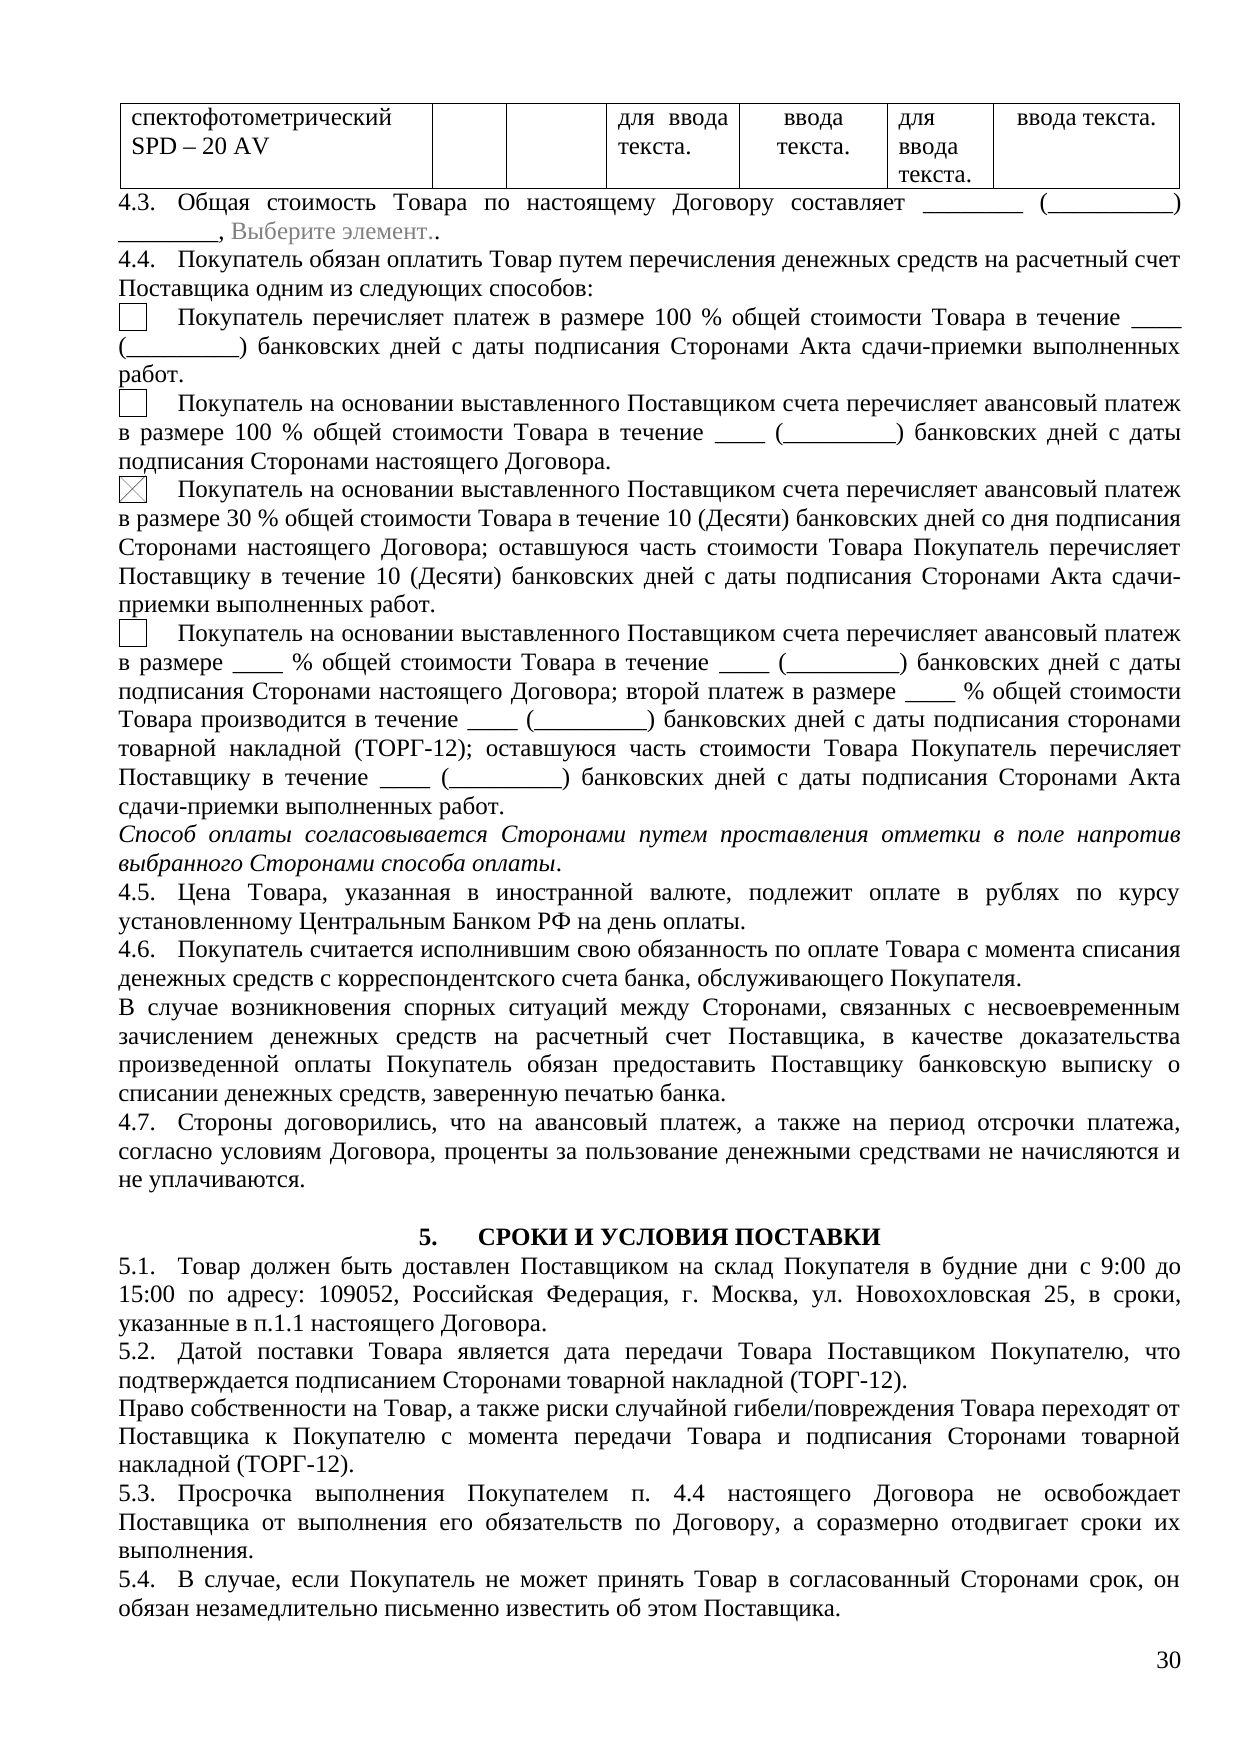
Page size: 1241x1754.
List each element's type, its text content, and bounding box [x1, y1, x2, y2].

text Покупатель на основании выставленного Поставщиком счета перечисляет авансовый платеж в размере % общей стоимости Товара в течение со дня подписания Сторонами настоящего Договора; оставшуюся часть стоимости Товара Покупатель перечисляет Поставщику в течение с даты подписания Сторонами Акта сдачи-приемки выполненных работ. [118, 474, 1181, 618]
text 4.7. Стороны договорились, что на авансовый платеж, а также на период отсрочки платежа, согласно условиям Договора, проценты за пользование денежными средствами не начисляются и не уплачиваются. [118, 1107, 1181, 1193]
text Право собственности на Товар, а также риски случайной гибели/повреждения Товара переходят от Поставщика к Покупателю с момента передачи Товара и подписания Сторонами товарной накладной (ТОРГ-12). [118, 1393, 1181, 1478]
table_cell [888, 104, 993, 188]
table_cell [433, 104, 506, 188]
text Покупатель на основании выставленного Поставщиком счета перечисляет авансовый платеж в размере % общей стоимости Товара в течение с даты подписания Сторонами настоящего Договора; второй платеж в размере % общей стоимости Товара производится в течение с даты подписания сторонами товарной накладной (ТОРГ-12); оставшуюся часть стоимости Товара Покупатель перечисляет Поставщику в течение с даты подписания Сторонами Акта сдачи-приемки выполненных работ. [118, 618, 1181, 819]
text 5.4. В случае, если Покупатель не может принять Товар в согласованный Сторонами срок, он обязан незамедлительно письменно известить об этом Поставщика. [118, 1564, 1181, 1622]
table_cell [994, 104, 1179, 188]
text 4.5. Цена Товара, указанная в иностранной валюте, подлежит оплате в рублях по курсу установленному Центральным Банком РФ на день оплаты. [118, 877, 1181, 934]
table_cell [607, 104, 739, 188]
text В случае возникновения спорных ситуаций между Сторонами, связанных с несвоевременным зачислением денежных средств на расчетный счет Поставщика, в качестве доказательства произведенной оплаты Покупатель обязан предоставить Поставщику банковскую выписку о списании денежных средств, заверенную печатью банка. [118, 992, 1181, 1107]
text 5.1. Товар должен быть доставлен Поставщиком на склад Покупателя в будние дни с 9:00 до 15:00 по адресу: , в сроки, указанные в п.1.1 настоящего Договора. [118, 1251, 1181, 1337]
text Покупатель перечисляет платеж в размере 100 % общей стоимости Товара в течение с даты подписания Сторонами Акта сдачи-приемки выполненных работ. [118, 302, 1181, 388]
table_cell [740, 104, 887, 188]
table_cell [507, 104, 606, 188]
table_cell [121, 104, 432, 188]
text Способ оплаты согласовывается Сторонами путем проставления отметки в поле напротив выбранного Сторонами способа оплаты. [118, 819, 1181, 877]
text 5.2. Датой поставки Товара является дата передачи Товара Поставщиком Покупателю, что подтверждается подписанием Сторонами товарной накладной (ТОРГ-12). [118, 1337, 1181, 1393]
text 4.3. Общая стоимость Товара по настоящему Договору составляет , . [118, 188, 1181, 244]
text Покупатель на основании выставленного Поставщиком счета перечисляет авансовый платеж в размере 100 % общей стоимости Товара в течение с даты подписания Сторонами настоящего Договора. [118, 388, 1181, 474]
text 4.6. Покупатель считается исполнившим свою обязанность по оплате Товара с момента списания денежных средств с корреспондентского счета банка, обслуживающего Покупателя. [118, 934, 1181, 992]
text 4.4. Покупатель обязан оплатить Товар путем перечисления денежных средств на расчетный счет Поставщика одним из следующих способов: [118, 244, 1181, 302]
text 5.3. Просрочка выполнения Покупателем п. 4.4 настоящего Договора не освобождает Поставщика от выполнения его обязательств по Договору, а соразмерно отодвигает сроки их выполнения. [118, 1478, 1181, 1564]
text 5. СРОКИ И УСЛОВИЯ ПОСТАВКИ [118, 1222, 1181, 1251]
